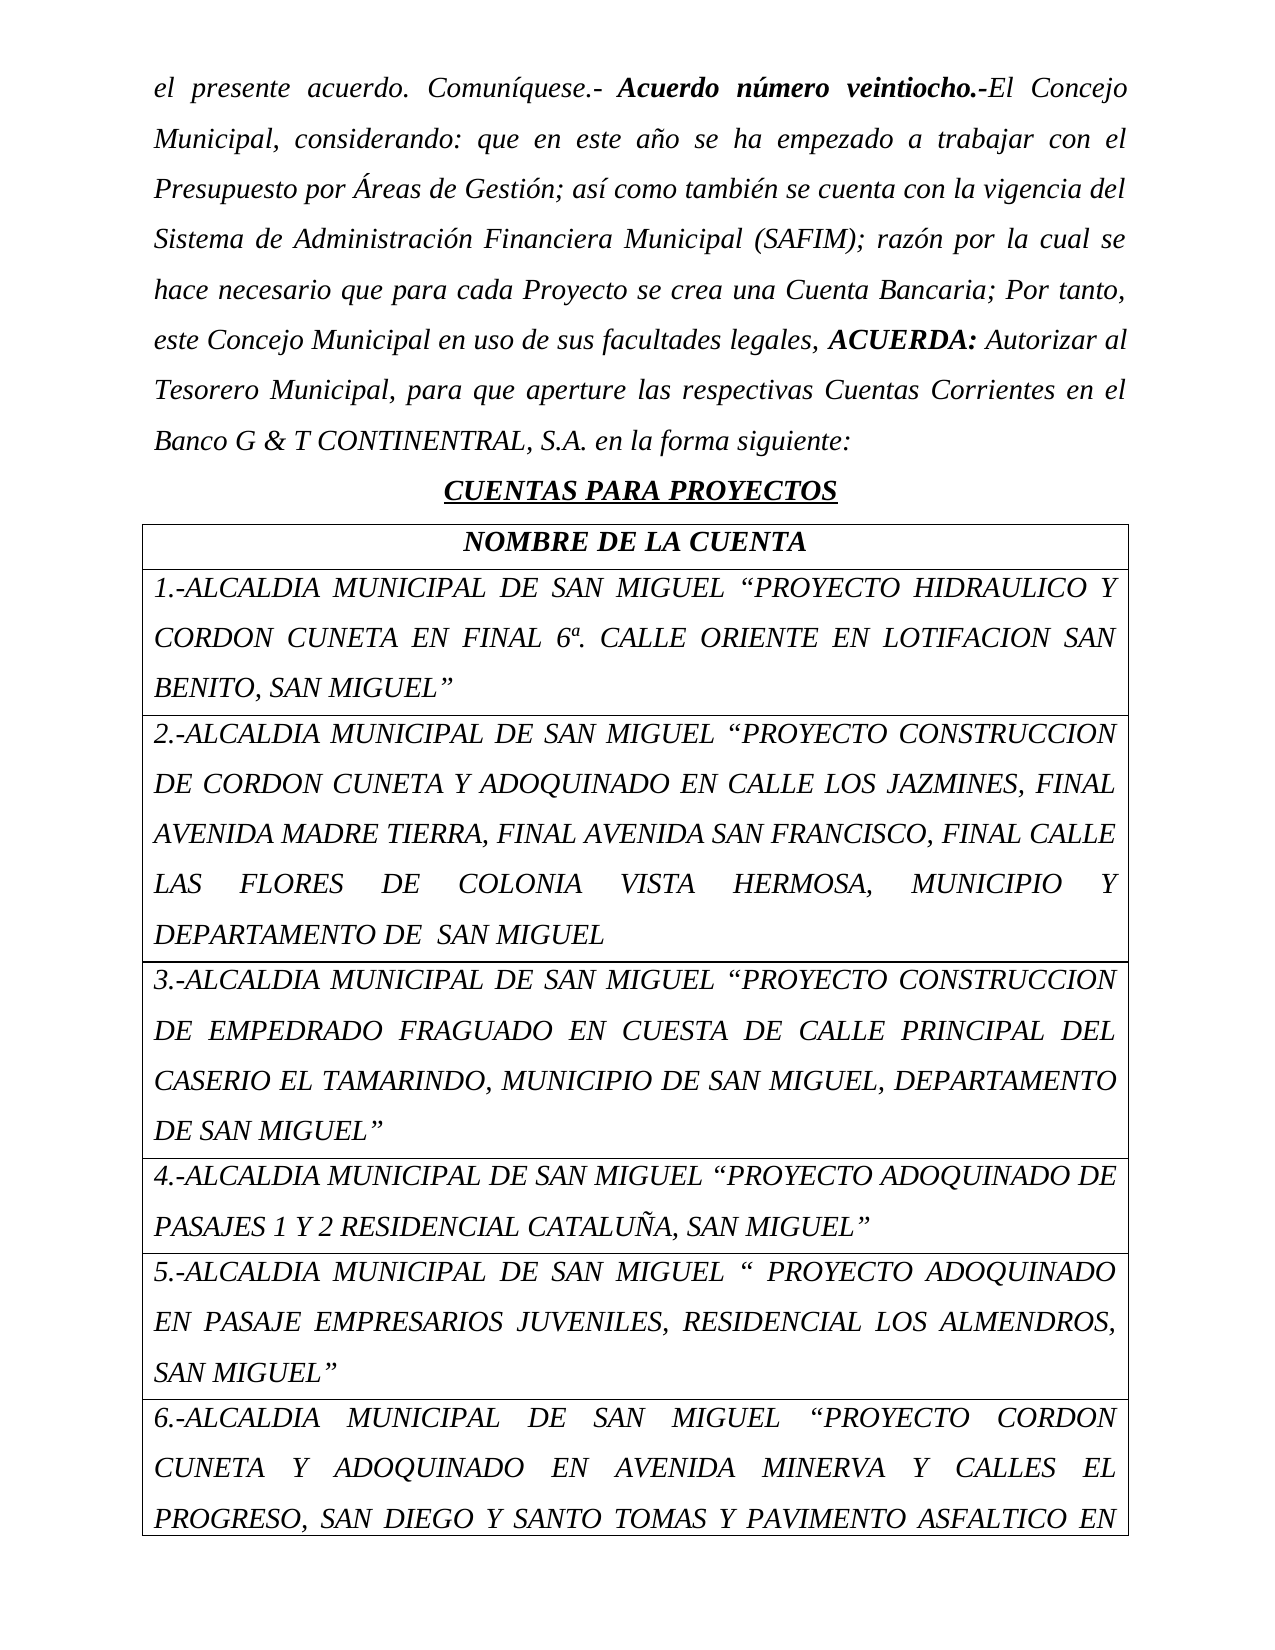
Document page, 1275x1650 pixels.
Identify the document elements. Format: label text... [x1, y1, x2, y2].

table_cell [143, 1400, 1128, 1534]
table_cell 4.-ALCALDIA MUNICIPAL DE SAN MIGUEL “PROYECTO ADOQUINADO DE PASAJES 1 Y 2 RESIDENCIAL CATALUÑA, SAN MIGUEL” [143, 1159, 1128, 1253]
table_cell 3.-ALCALDIA MUNICIPAL DE SAN MIGUEL “PROYECTO CONSTRUCCION DE EMPEDRADO FRAGUADO EN CUESTA DE CALLE PRINCIPAL DEL CASERIO EL TAMARINDO, MUNICIPIO DE SAN MIGUEL, DEPARTAMENTO DE SAN MIGUEL” [143, 963, 1128, 1158]
table_cell 1.-ALCALDIA MUNICIPAL DE SAN MIGUEL “PROYECTO HIDRAULICO Y CORDON CUNETA EN FINAL 6ª. CALLE ORIENTE EN LOTIFACION SAN BENITO, SAN MIGUEL” [143, 570, 1128, 715]
table_cell 2.-ALCALDIA MUNICIPAL DE SAN MIGUEL “PROYECTO CONSTRUCCION DE CORDON CUNETA Y ADOQUINADO EN CALLE LOS JAZMINES, FINAL AVENIDA MADRE TIERRA, FINAL AVENIDA SAN FRANCISCO, FINAL CALLE LAS FLORES DE COLONIA VISTA HERMOSA, MUNICIPIO Y DEPARTAMENTO DE SAN MIGUEL [143, 716, 1128, 961]
table_header NOMBRE DE LA CUENTA [143, 525, 1128, 569]
text CUENTAS PARA PROYECTOS [153, 473, 1127, 507]
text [153, 71, 1127, 457]
table_cell 5.-ALCALDIA MUNICIPAL DE SAN MIGUEL “ PROYECTO ADOQUINADO EN PASAJE EMPRESARIOS JUVENILES, RESIDENCIAL LOS ALMENDROS, SAN MIGUEL” [143, 1254, 1128, 1399]
